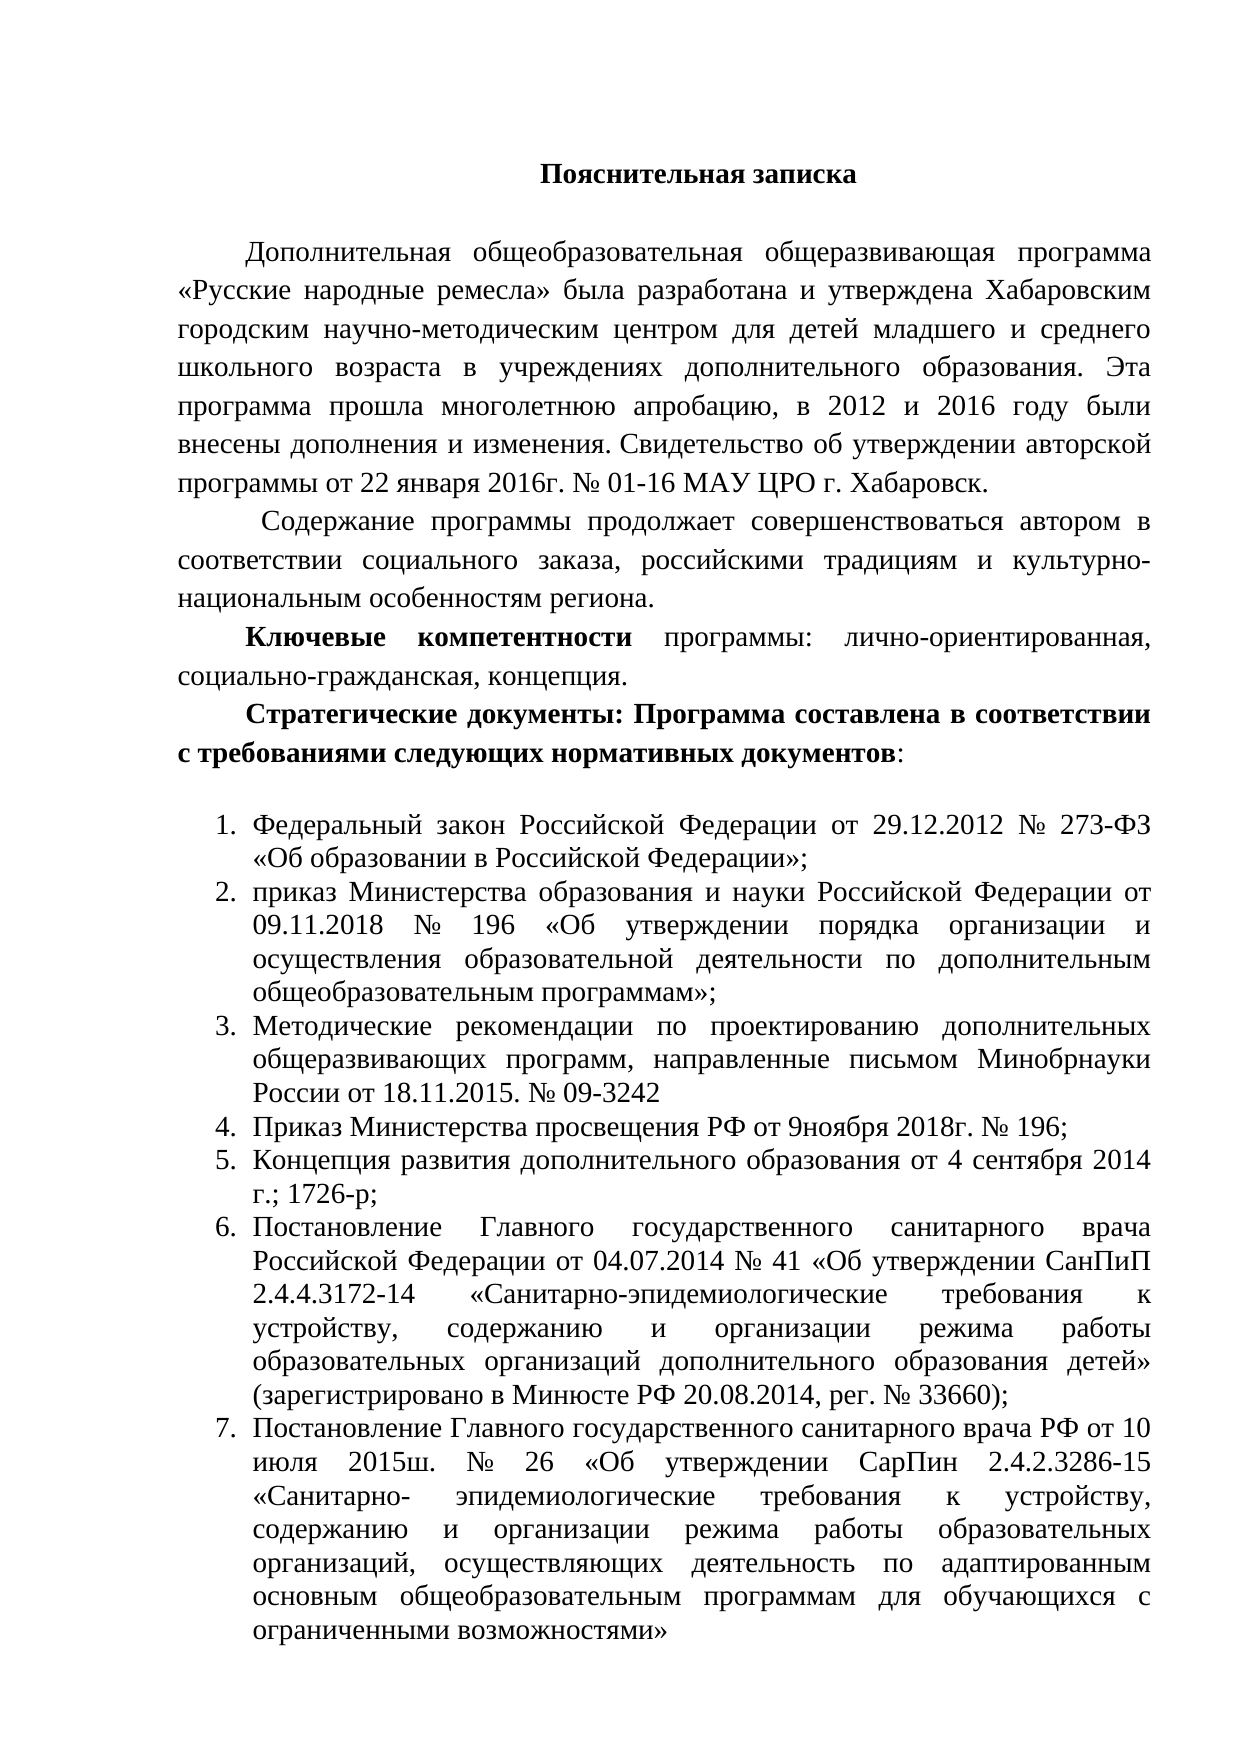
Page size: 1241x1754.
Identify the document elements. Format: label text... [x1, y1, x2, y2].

list Федеральный закон Российской Федерации от 29.12.2012 № 273-ФЗ «Об образовании в Российской Федерации»; [215, 807, 1152, 874]
text Ключевые компетентности программы: лично-ориентированная, социально-гражданская, концепция. [177, 619, 1152, 691]
list Постановление Главного государственного санитарного врача РФ от 10 июля 2015ш. № 26 «Об утверждении СарПин 2.4.2.3286-15 «Санитарно- эпидемиологические требования к устройству, содержанию и организации режима работы образовательных организаций, осуществляющих деятельность по адаптированным основным общеобразовательным программам для обучающихся с ограниченными возможностями» [215, 1411, 1152, 1645]
text Содержание программы продолжает совершенствоваться автором в соответствии социального заказа, российскими традициям и культурно-национальным особенностям региона. [177, 503, 1152, 614]
text Дополнительная общеобразовательная общеразвивающая программа «Русские народные ремесла» была разработана и утверждена Хабаровским городским научно-методическим центром для детей младшего и среднего школьного возраста в учреждениях дополнительного образования. Эта программа прошла многолетнюю апробацию, в 2012 и 2016 году были внесены дополнения и изменения. Свидетельство об утверждении авторской программы от 22 января 2016г. № 01-16 МАУ ЦРО г. Хабаровск. [177, 234, 1152, 498]
text Пояснительная записка [177, 157, 1152, 190]
list Постановление Главного государственного санитарного врача Российской Федерации от 04.07.2014 № 41 «Об утверждении СанПиП 2.4.4.3172-14 «Санитарно-эпидемиологические требования к устройству, содержанию и организации режима работы образовательных организаций дополнительного образования детей» (зарегистрировано в Минюсте РФ 20.08.2014, peг. № 33660); [215, 1209, 1152, 1411]
list Концепция развития дополнительного образования от 4 сентября 2014 г.; 1726-р; [215, 1142, 1152, 1209]
list Приказ Министерства просвещения РФ от 9ноября 2018г. № 196; [215, 1109, 1152, 1142]
list приказ Министерства образования и науки Российской Федерации от 09.11.2018 № 196 «Об утверждении порядка организации и осуществления образовательной деятельности по дополнительным общеобразовательным программам»; [215, 874, 1152, 1008]
text Стратегические документы: Программа составлена в соответствии с требованиями следующих нормативных документов: [177, 696, 1152, 768]
list Методические рекомендации по проектированию дополнительных общеразвивающих программ, направленные письмом Минобрнауки России от 18.11.2015. № 09-3242 [215, 1008, 1152, 1109]
